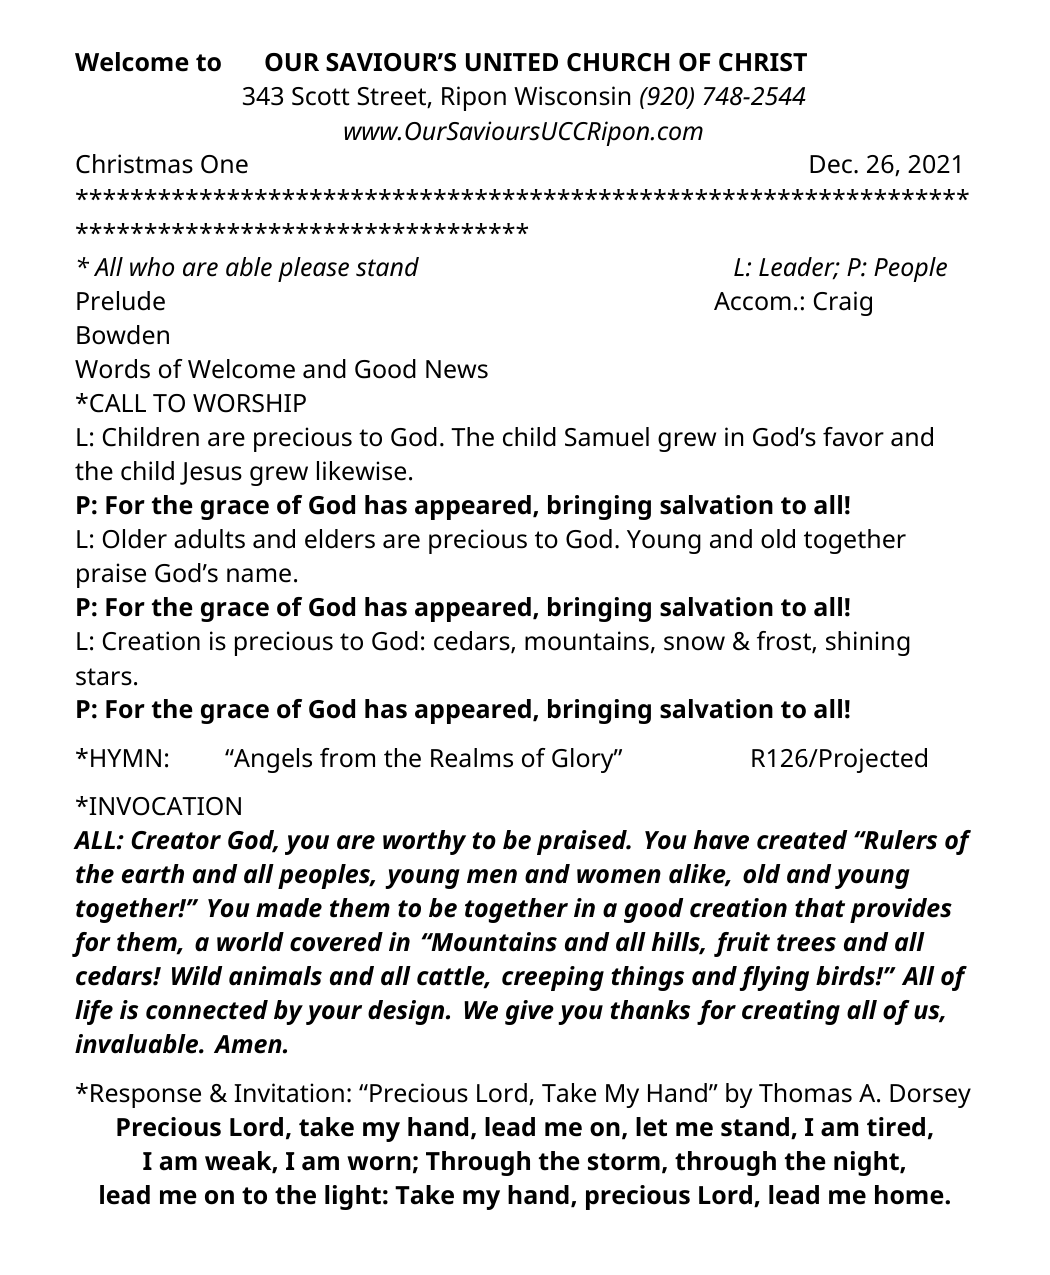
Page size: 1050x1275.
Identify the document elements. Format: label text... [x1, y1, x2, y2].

text *Response & Invitation: “Precious Lord, Take My Hand” by Thomas A. Dorsey [75, 1075, 975, 1109]
text P: For the grace of God has appeared, bringing salvation to all! [75, 488, 975, 522]
text I am weak, I am worn; Through the storm, through the night, [75, 1143, 975, 1177]
text Words of Welcome and Good News [75, 352, 975, 386]
text * All who are able please stand L: Leader; P: People [75, 249, 975, 283]
text P: For the grace of God has appeared, bringing salvation to all! [75, 590, 975, 624]
text www.OurSavioursUCCRipon.com [75, 113, 975, 147]
text 343 Scott Street, Ripon Wisconsin (920) 748-2544 [75, 79, 975, 113]
text Welcome to OUR SAVIOUR’S UNITED CHURCH OF CHRIST [75, 45, 975, 79]
text *HYMN: “Angels from the Realms of Glory” R126/Projected [75, 740, 975, 774]
text ALL: Creator God, you are worthy to be praised. You have created “Rulers of the earth and all peoples, young men and women alike, old and young together!” You made them to be together in a good creation that provides for them, a world covered in “Mountains and all hills, fruit trees and all cedars! Wild animals and all cattle, creeping things and flying birds!” All of life is connected by your design. We give you thanks for creating all of us, invaluable. Amen. [75, 823, 975, 1061]
text Prelude Accom.: Craig Bowden [75, 283, 975, 352]
text Precious Lord, take my hand, lead me on, let me stand, I am tired, [75, 1109, 975, 1143]
text *INVOCATION [75, 789, 975, 823]
text L: Children are precious to God. The child Samuel grew in God’s favor and the child Jesus grew likewise. [75, 420, 975, 488]
text *CALL TO WORSHIP [75, 386, 975, 420]
text L: Creation is precious to God: cedars, mountains, snow & frost, shining stars. [75, 624, 975, 692]
text lead me on to the light: Take my hand, precious Lord, lead me home. [75, 1177, 975, 1212]
text Christmas One Dec. 26, 2021 [75, 147, 975, 181]
text P: For the grace of God has appeared, bringing salvation to all! [75, 692, 975, 726]
text L: Older adults and elders are precious to God. Young and old together praise God’s name. [75, 522, 975, 590]
text ************************************************************************************************** [75, 181, 975, 249]
